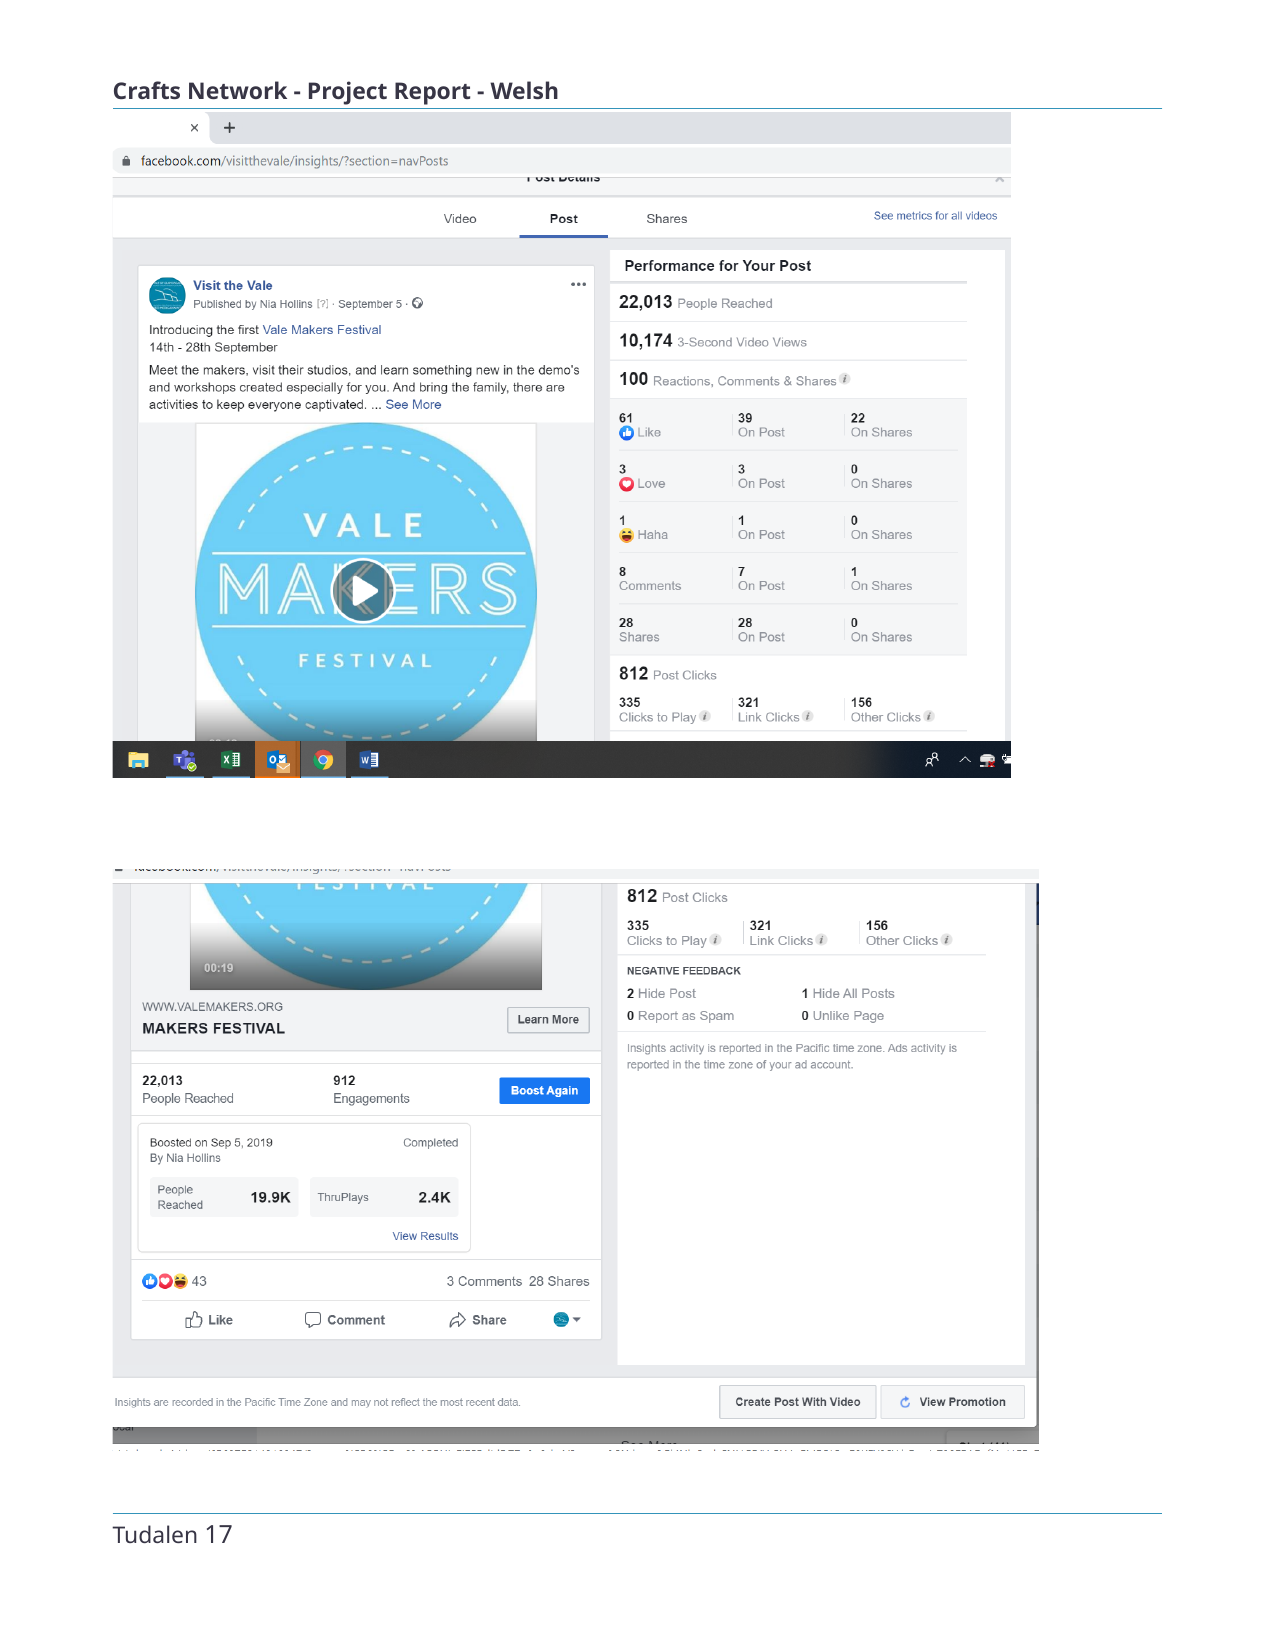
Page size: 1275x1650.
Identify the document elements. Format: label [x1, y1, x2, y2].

picture [112, 112, 1011, 778]
picture [112, 869, 1039, 1451]
